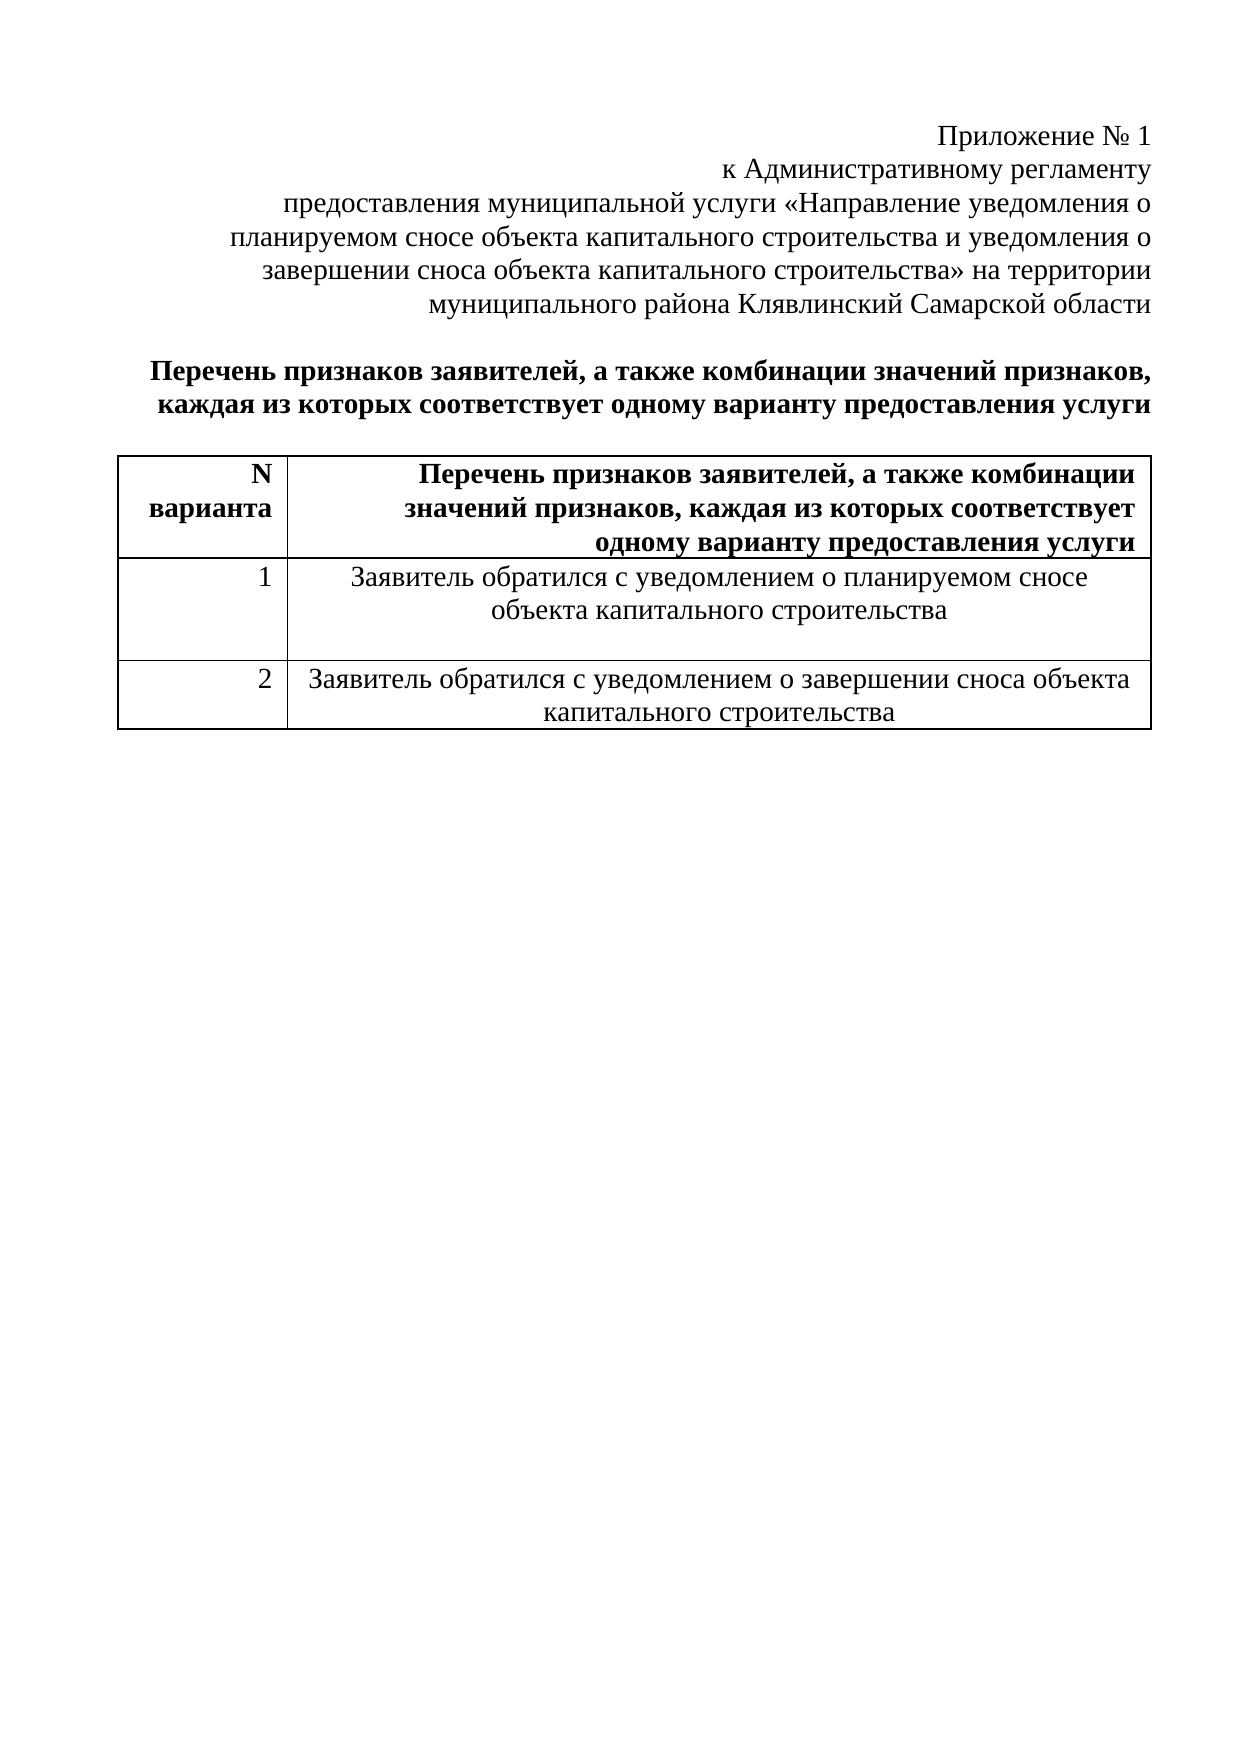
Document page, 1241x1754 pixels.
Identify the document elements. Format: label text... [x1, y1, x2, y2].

table_cell 1 [119, 559, 287, 659]
table_cell N варианта [119, 457, 287, 557]
table_cell Заявитель обратился с уведомлением о планируемом сносе объекта капитального строительства [288, 559, 1150, 659]
table_cell Перечень признаков заявителей, а также комбинации значений признаков, каждая из которых соответствует одному варианту предоставления услуги [288, 457, 1150, 557]
text Перечень признаков заявителей, а также комбинации значений признаков, каждая из которых соответствует одному варианту предоставления услуги [118, 353, 1152, 420]
table_cell 2 [119, 661, 287, 728]
table_cell Заявитель обратился с уведомлением о завершении сноса объекта капитального строительства [288, 661, 1150, 728]
text к Административному регламенту [118, 152, 1152, 185]
text Приложение № 1 [118, 118, 1152, 152]
text предоставления муниципальной услуги «Направление уведомления о планируемом сносе объекта капитального строительства и уведомления о завершении сноса объекта капитального строительства» на территории муниципального района Клявлинский Самарской области [118, 185, 1152, 319]
